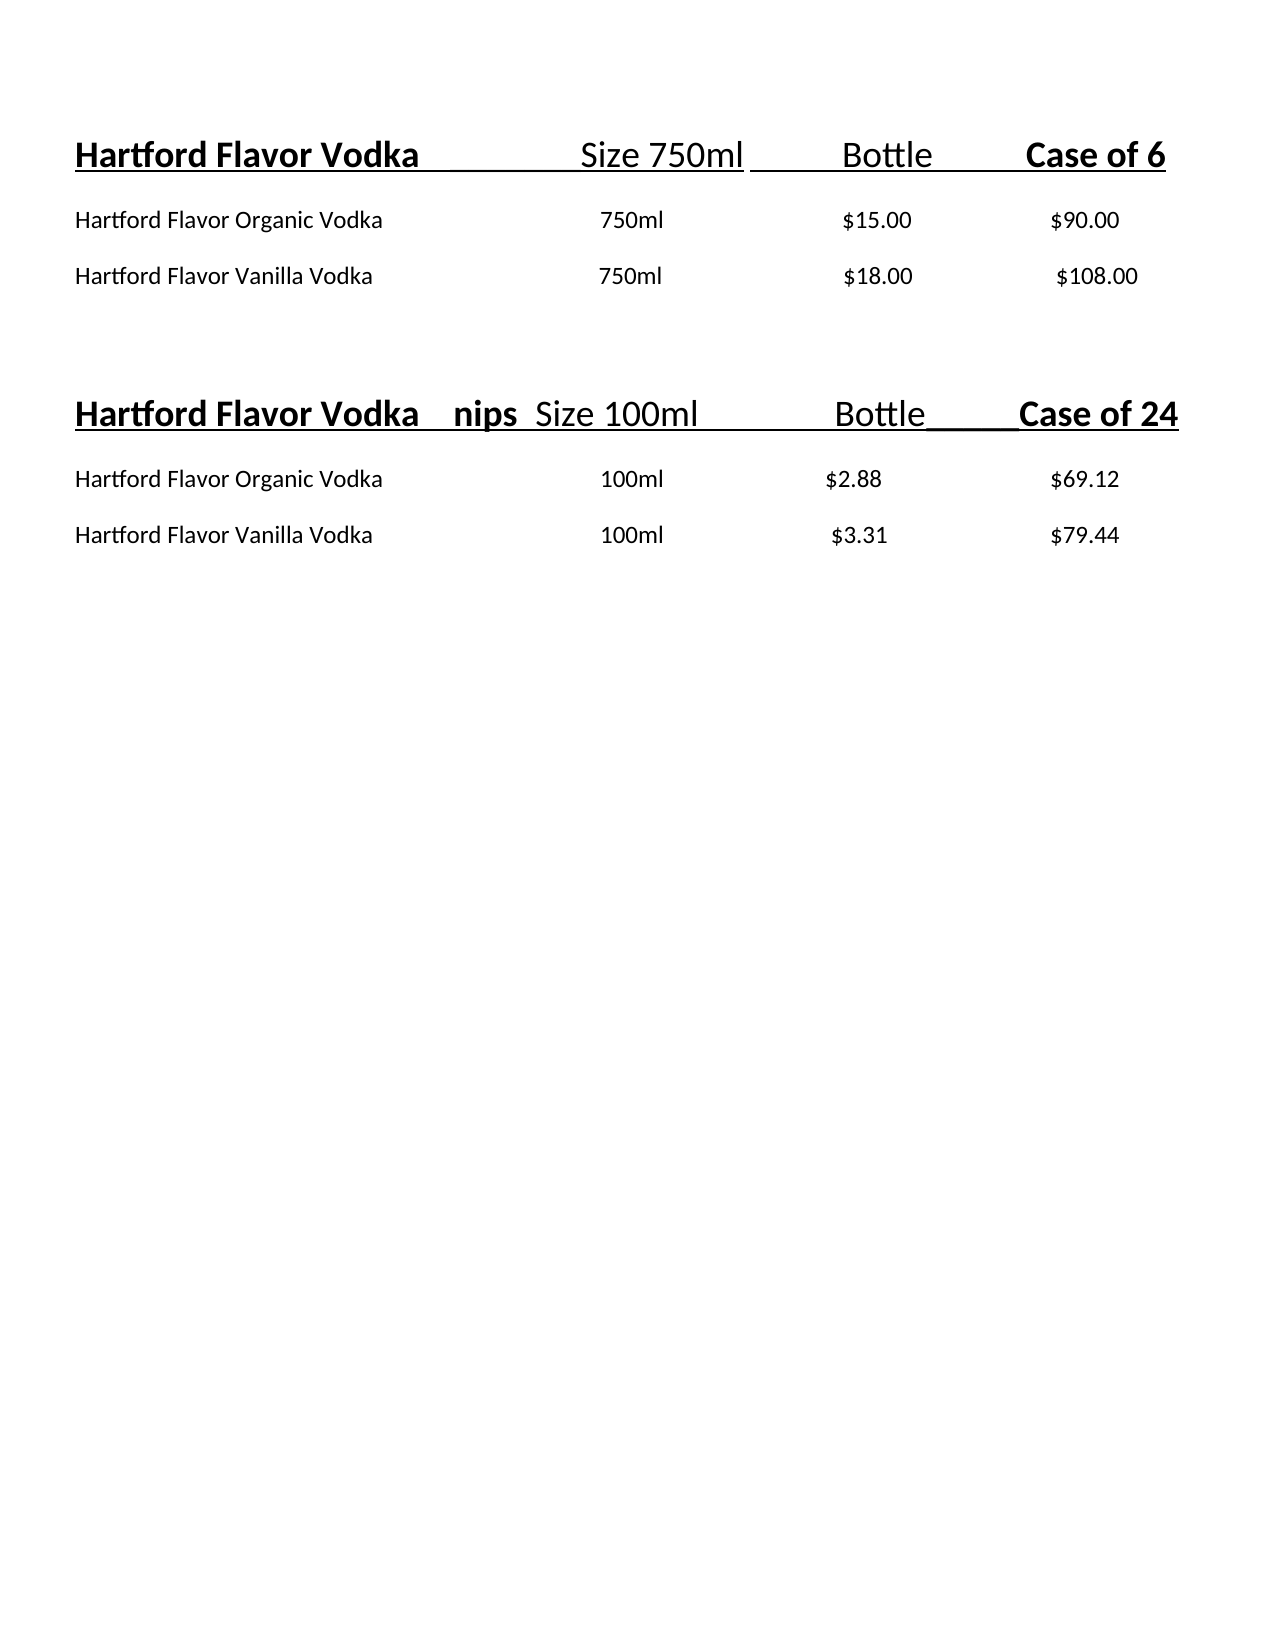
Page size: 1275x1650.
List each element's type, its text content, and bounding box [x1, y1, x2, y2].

text Hartford Flavor Vodka nips Size 100ml Bottle_____Case of 24 [75, 389, 1200, 435]
text Hartford Flavor Vodka _______Size 750ml Bottle Case of 6 [75, 131, 1200, 177]
text Hartford Flavor Organic Vodka 100ml $2.88 $69.12 [75, 463, 1200, 494]
text Hartford Flavor Vanilla Vodka 750ml $18.00 $108.00 [75, 260, 1200, 291]
text Hartford Flavor Organic Vodka 750ml $15.00 $90.00 [75, 204, 1200, 235]
text Hartford Flavor Vanilla Vodka 100ml $3.31 $79.44 [75, 519, 1200, 549]
